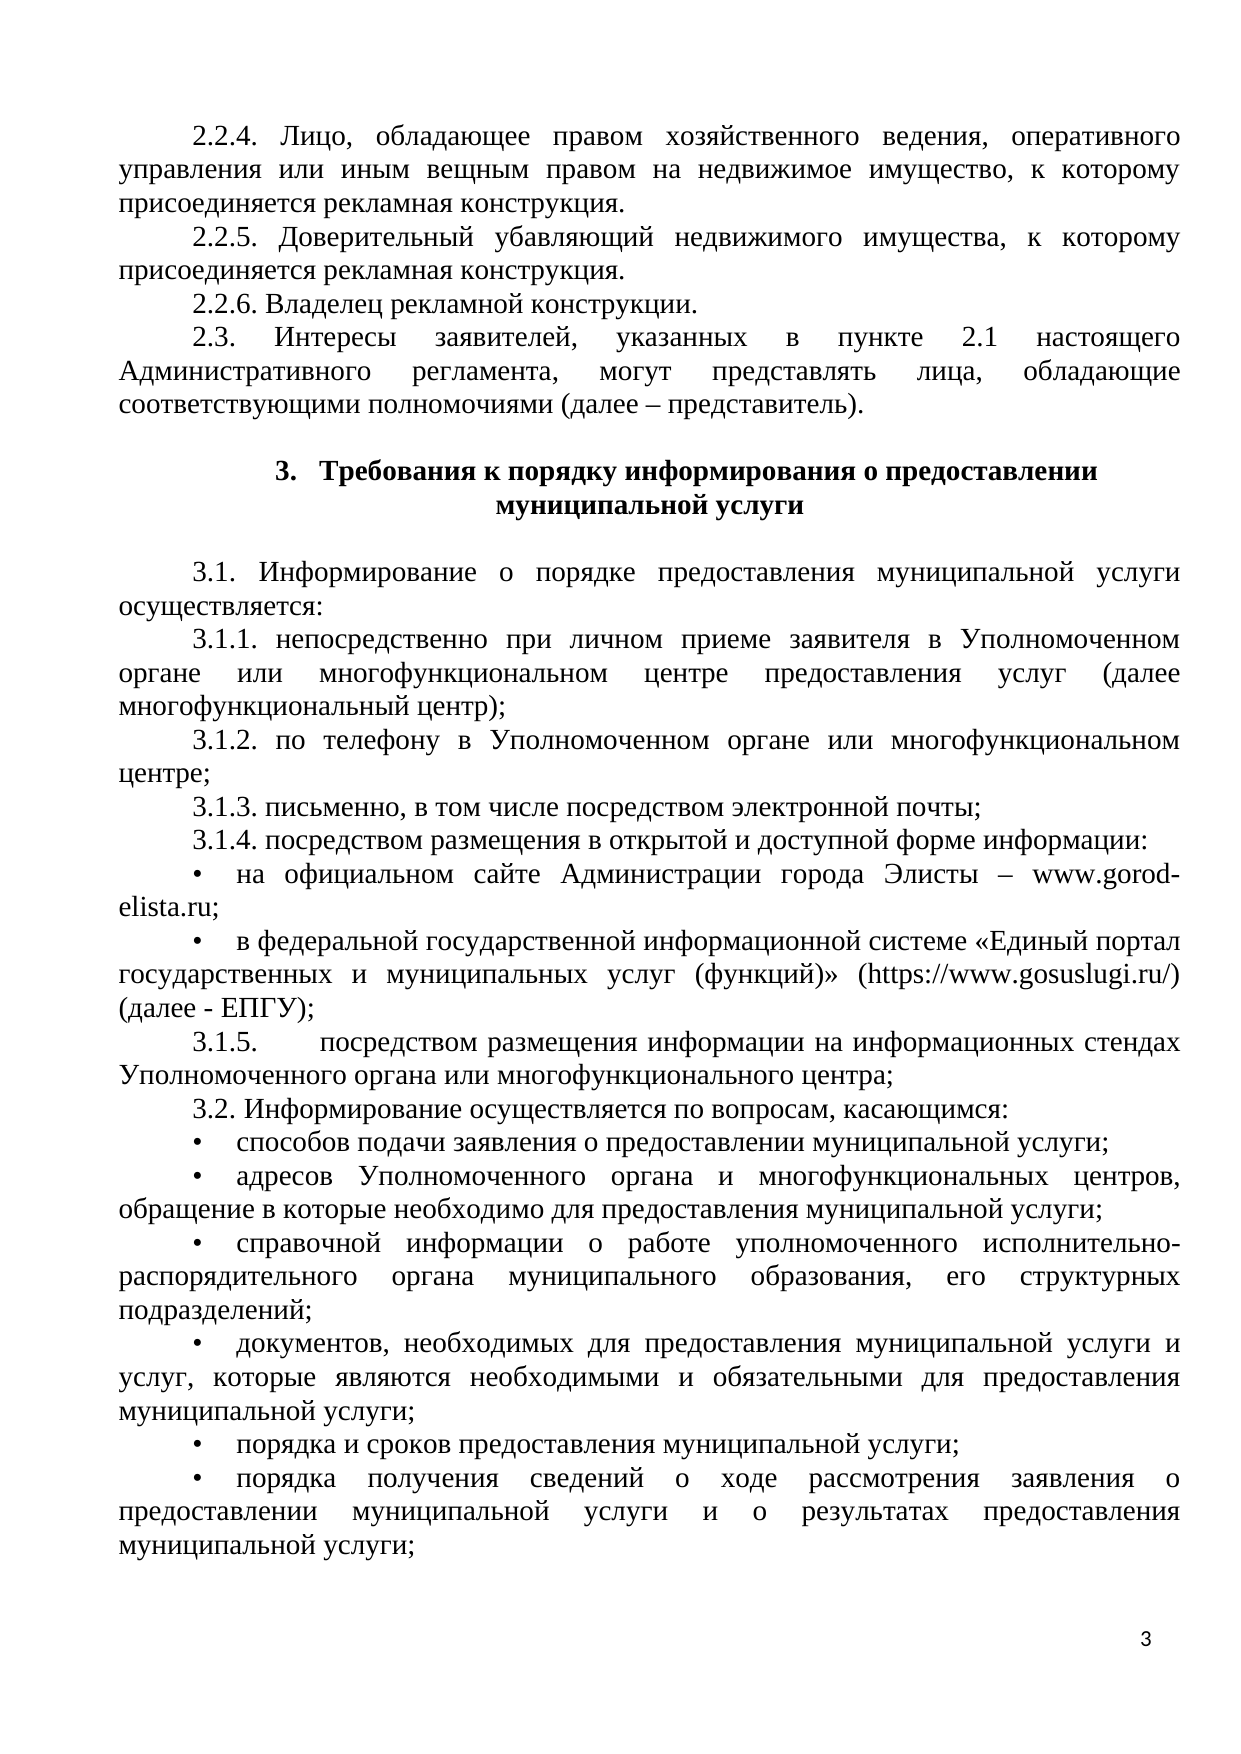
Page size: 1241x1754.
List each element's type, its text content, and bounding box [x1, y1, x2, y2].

text 3.2. Информирование осуществляется по вопросам, касающимся: [89, 1091, 1152, 1124]
text 2.2.6. Владелец рекламной конструкции. [118, 286, 1181, 319]
text • в федеральной государственной информационной системе «Единый портал государственных и муниципальных услуг (функций)» (https://www.gosuslugi.ru/) (далее - ЕПГУ); [89, 923, 1152, 1024]
text 3.1.4. посредством размещения в открытой и доступной форме информации: [89, 822, 1152, 856]
text • справочной информации о работе уполномоченного исполнительно-распорядительного органа муниципального образования, его структурных подразделений; [89, 1225, 1152, 1326]
text 3.1.1. непосредственно при личном приеме заявителя в Уполномоченном органе или многофункциональном центре предоставления услуг (далее многофункциональный центр); [89, 621, 1152, 722]
text • порядка получения сведений о ходе рассмотрения заявления о предоставлении муниципальной услуги и о результатах предоставления муниципальной услуги; [89, 1460, 1152, 1560]
text 3.1.5. посредством размещения информации на информационных стендах Уполномоченного органа или многофункционального центра; [89, 1024, 1152, 1091]
text • на официальном сайте Администрации города Элисты – www.gorod-elista.ru; [89, 856, 1152, 923]
text • документов, необходимых для предоставления муниципальной услуги и услуг, которые являются необходимыми и обязательными для предоставления муниципальной услуги; [89, 1326, 1152, 1426]
text • способов подачи заявления о предоставлении муниципальной услуги; [89, 1124, 1152, 1158]
text • адресов Уполномоченного органа и многофункциональных центров, обращение в которые необходимо для предоставления муниципальной услуги; [89, 1158, 1152, 1225]
text 2.3. Интересы заявителей, указанных в пункте 2.1 настоящего Административного регламента, могут представлять лица, обладающие соответствующими полномочиями (далее – представитель). [118, 319, 1181, 420]
text 2.2.5. Доверительный убавляющий недвижимого имущества, к которому присоединяется рекламная конструкция. [118, 219, 1181, 286]
text • порядка и сроков предоставления муниципальной услуги; [89, 1426, 1152, 1460]
text 3.1.2. по телефону в Уполномоченном органе или многофункциональном центре; [89, 722, 1152, 789]
list Требования к порядку информирования о предоставлении муниципальной услуги [89, 453, 1152, 521]
text 2.2.4. Лицо, обладающее правом хозяйственного ведения, оперативного управления или иным вещным правом на недвижимое имущество, к которому присоединяется рекламная конструкция. [118, 118, 1181, 219]
text 3.1. Информирование о порядке предоставления муниципальной услуги осуществляется: [89, 554, 1152, 621]
text 3.1.3. письменно, в том числе посредством электронной почты; [89, 789, 1152, 822]
